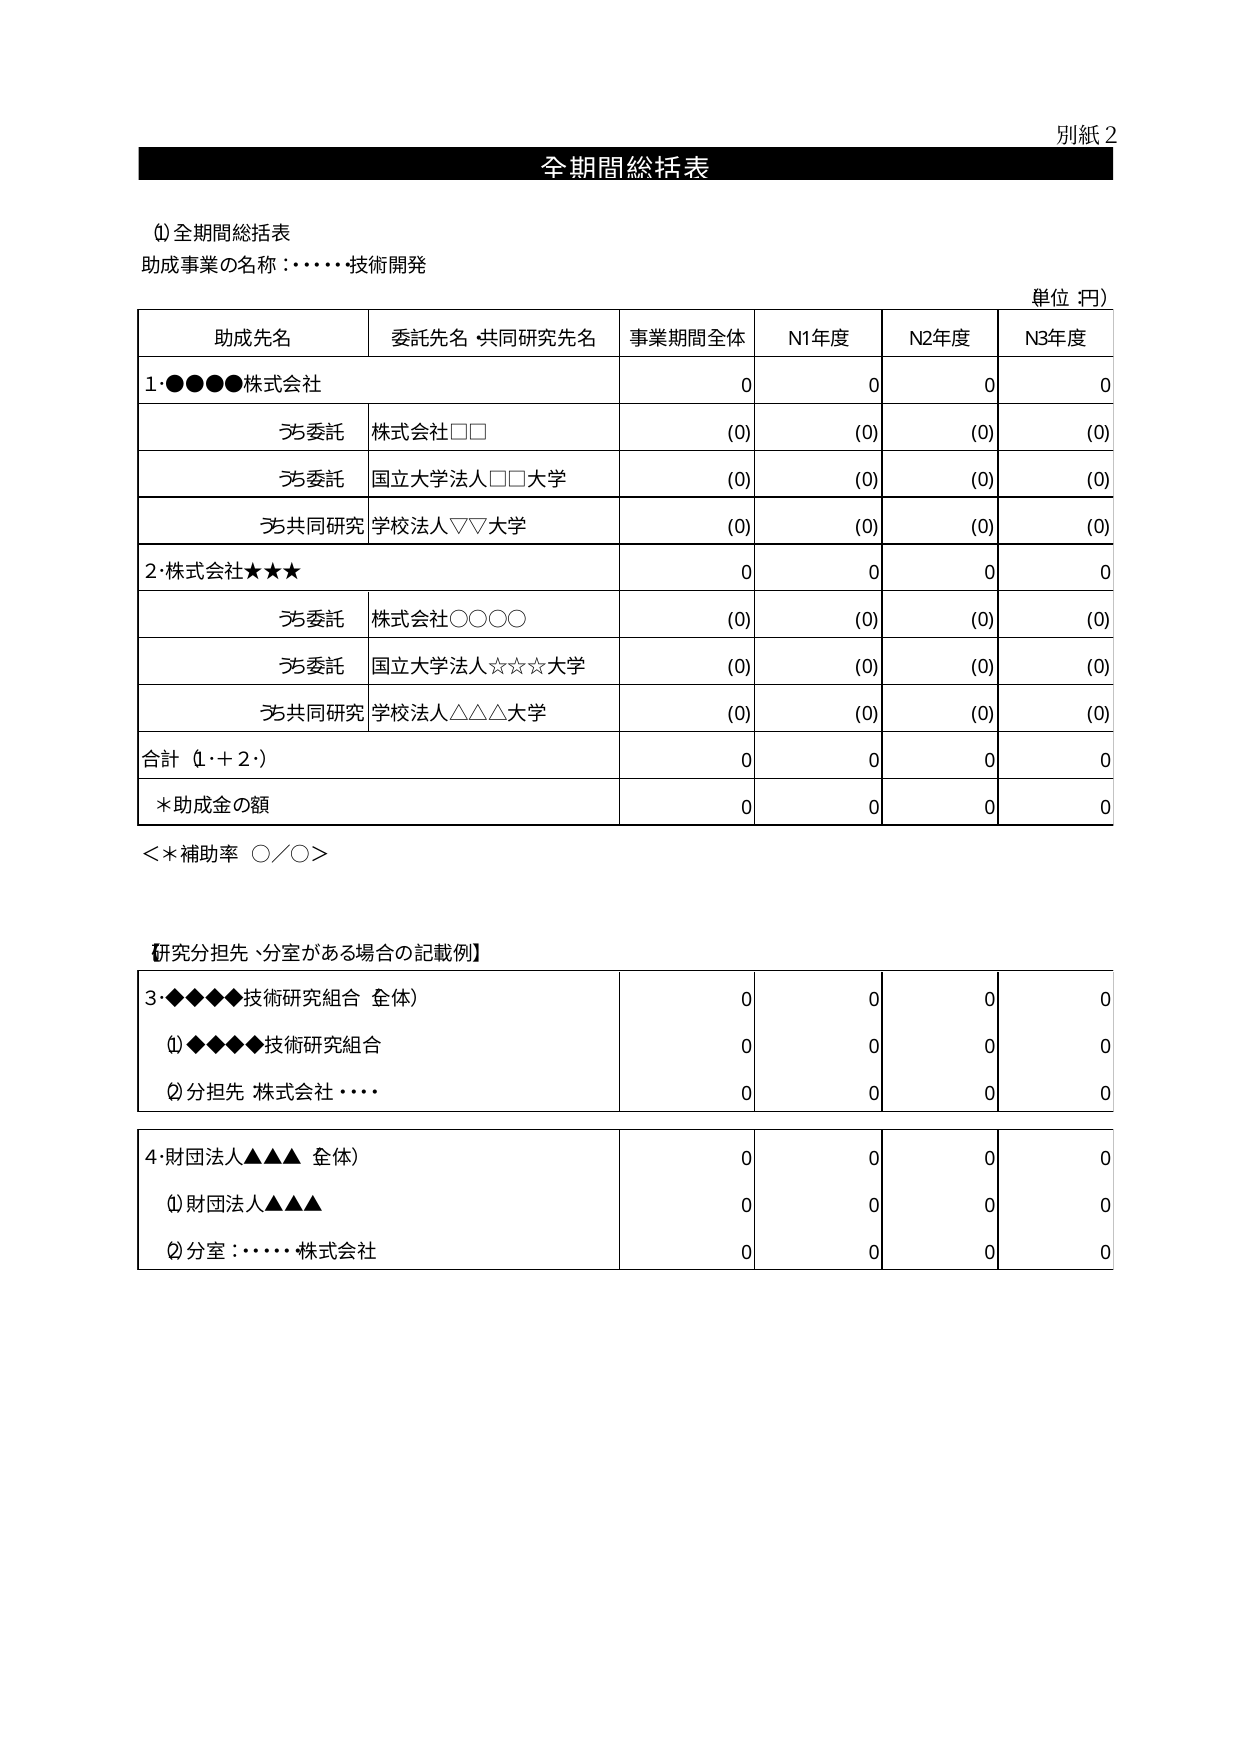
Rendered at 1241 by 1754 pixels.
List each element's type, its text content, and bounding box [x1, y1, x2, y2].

text 別紙２ [118, 118, 1122, 150]
